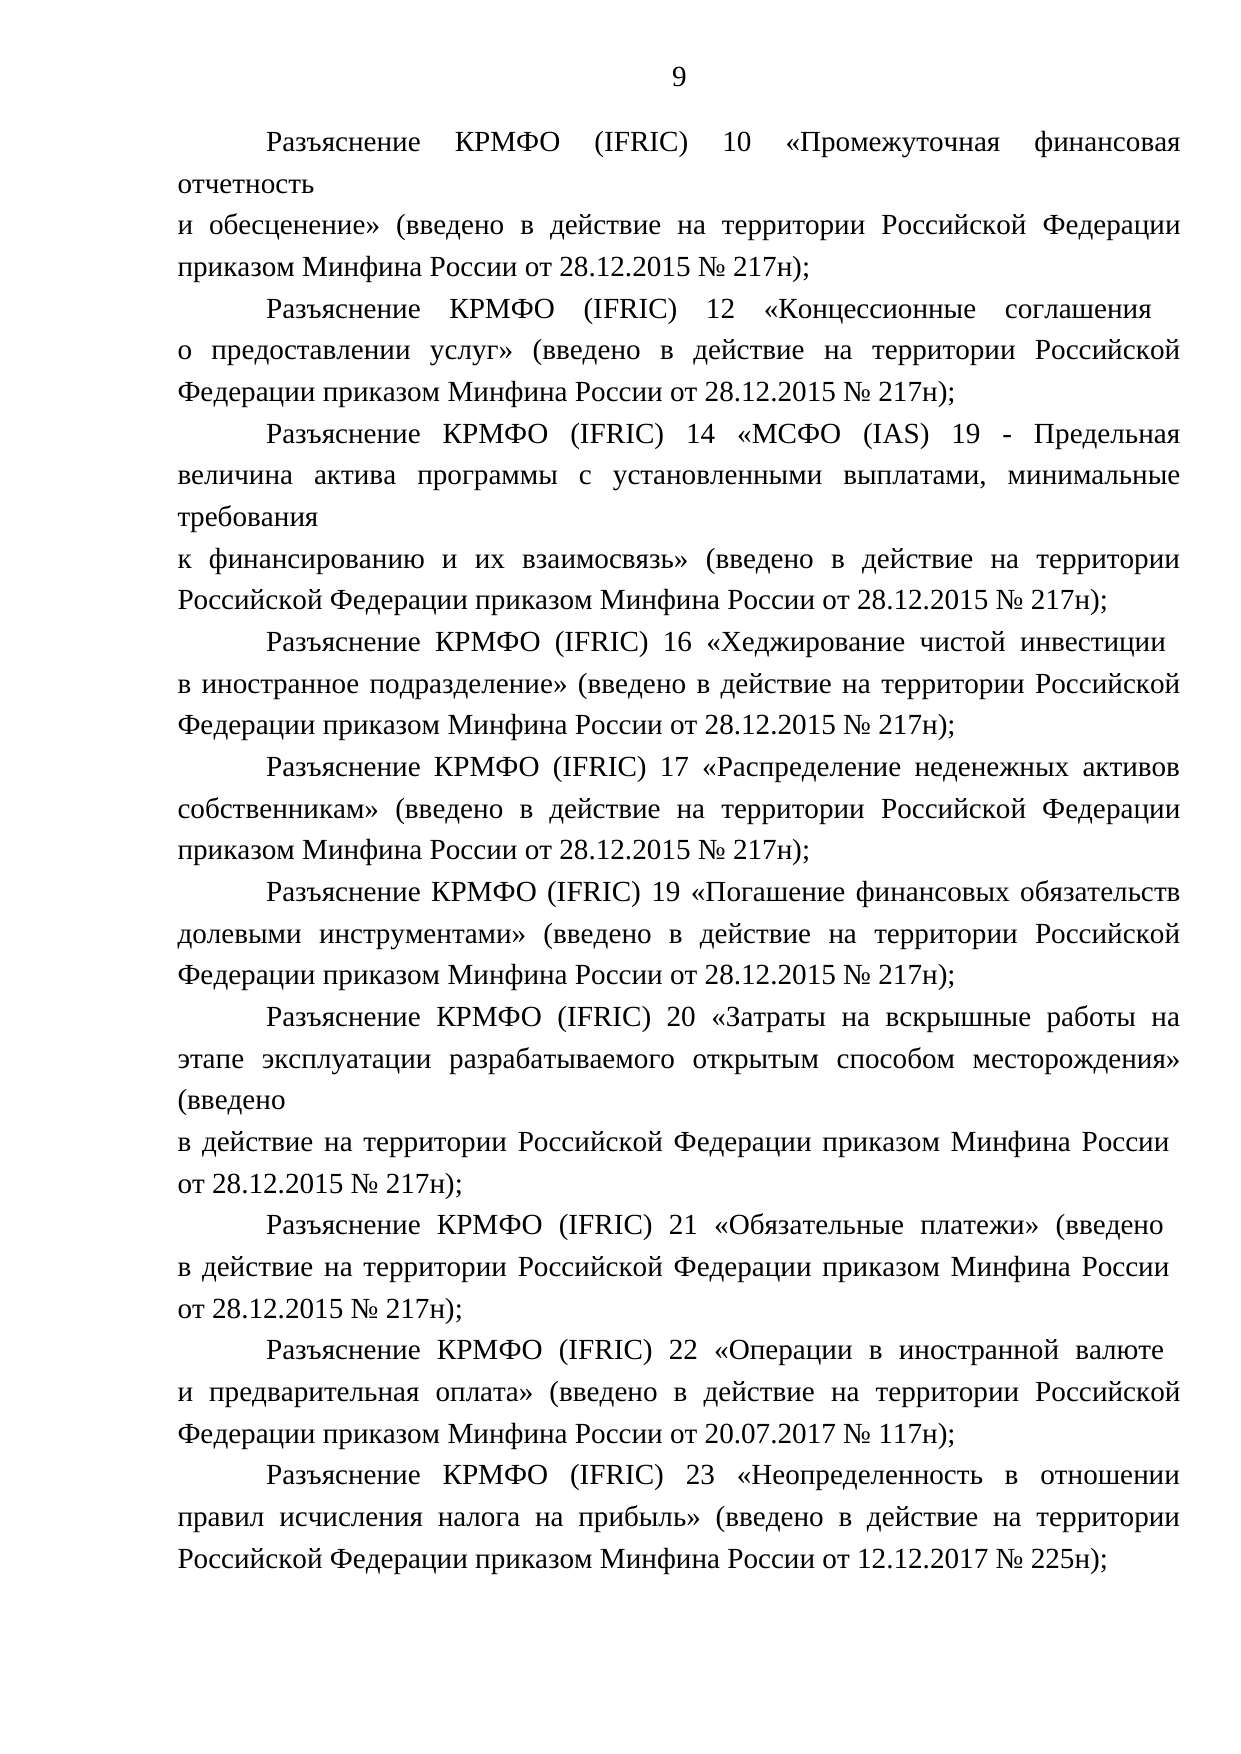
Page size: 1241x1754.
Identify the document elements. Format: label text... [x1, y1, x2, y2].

text Разъяснение КРМФО (IFRIC) 23 «Неопределенность в отношении правил исчисления налога на прибыль» (введено в действие на территории Российской Федерации приказом Минфина России от 12.12.2017 № 225н); [177, 1451, 1181, 1576]
text Разъяснение КРМФО (IFRIC) 10 «Промежуточная финансовая отчетность и обесценение» (введено в действие на территории Российской Федерации приказом Минфина России от 28.12.2015 № 217н); [177, 118, 1181, 285]
text Разъяснение КРМФО (IFRIC) 14 «МСФО (IAS) 19 - Предельная величина актива программы с установленными выплатами, минимальные требования к финансированию и их взаимосвязь» (введено в действие на территории Российской Федерации приказом Минфина России от 28.12.2015 № 217н); [177, 410, 1181, 618]
text Разъяснение КРМФО (IFRIC) 19 «Погашение финансовых обязательств долевыми инструментами» (введено в действие на территории Российской Федерации приказом Минфина России от 28.12.2015 № 217н); [177, 868, 1181, 993]
text Разъяснение КРМФО (IFRIC) 12 «Концессионные соглашения о предоставлении услуг» (введено в действие на территории Российской Федерации приказом Минфина России от 28.12.2015 № 217н); [177, 285, 1181, 410]
text Разъяснение КРМФО (IFRIC) 20 «Затраты на вскрышные работы на этапе эксплуатации разрабатываемого открытым способом месторождения» (введено в действие на территории Российской Федерации приказом Минфина России от 28.12.2015 № 217н); [177, 993, 1181, 1201]
text Разъяснение КРМФО (IFRIC) 21 «Обязательные платежи» (введено в действие на территории Российской Федерации приказом Минфина России от 28.12.2015 № 217н); [177, 1201, 1181, 1326]
text Разъяснение КРМФО (IFRIC) 17 «Распределение неденежных активов собственникам» (введено в действие на территории Российской Федерации приказом Минфина России от 28.12.2015 № 217н); [177, 743, 1181, 868]
text Разъяснение КРМФО (IFRIC) 16 «Хеджирование чистой инвестиции в иностранное подразделение» (введено в действие на территории Российской Федерации приказом Минфина России от 28.12.2015 № 217н); [177, 618, 1181, 743]
text Разъяснение КРМФО (IFRIC) 22 «Операции в иностранной валюте и предварительная оплата» (введено в действие на территории Российской Федерации приказом Минфина России от 20.07.2017 № 117н); [177, 1326, 1181, 1451]
